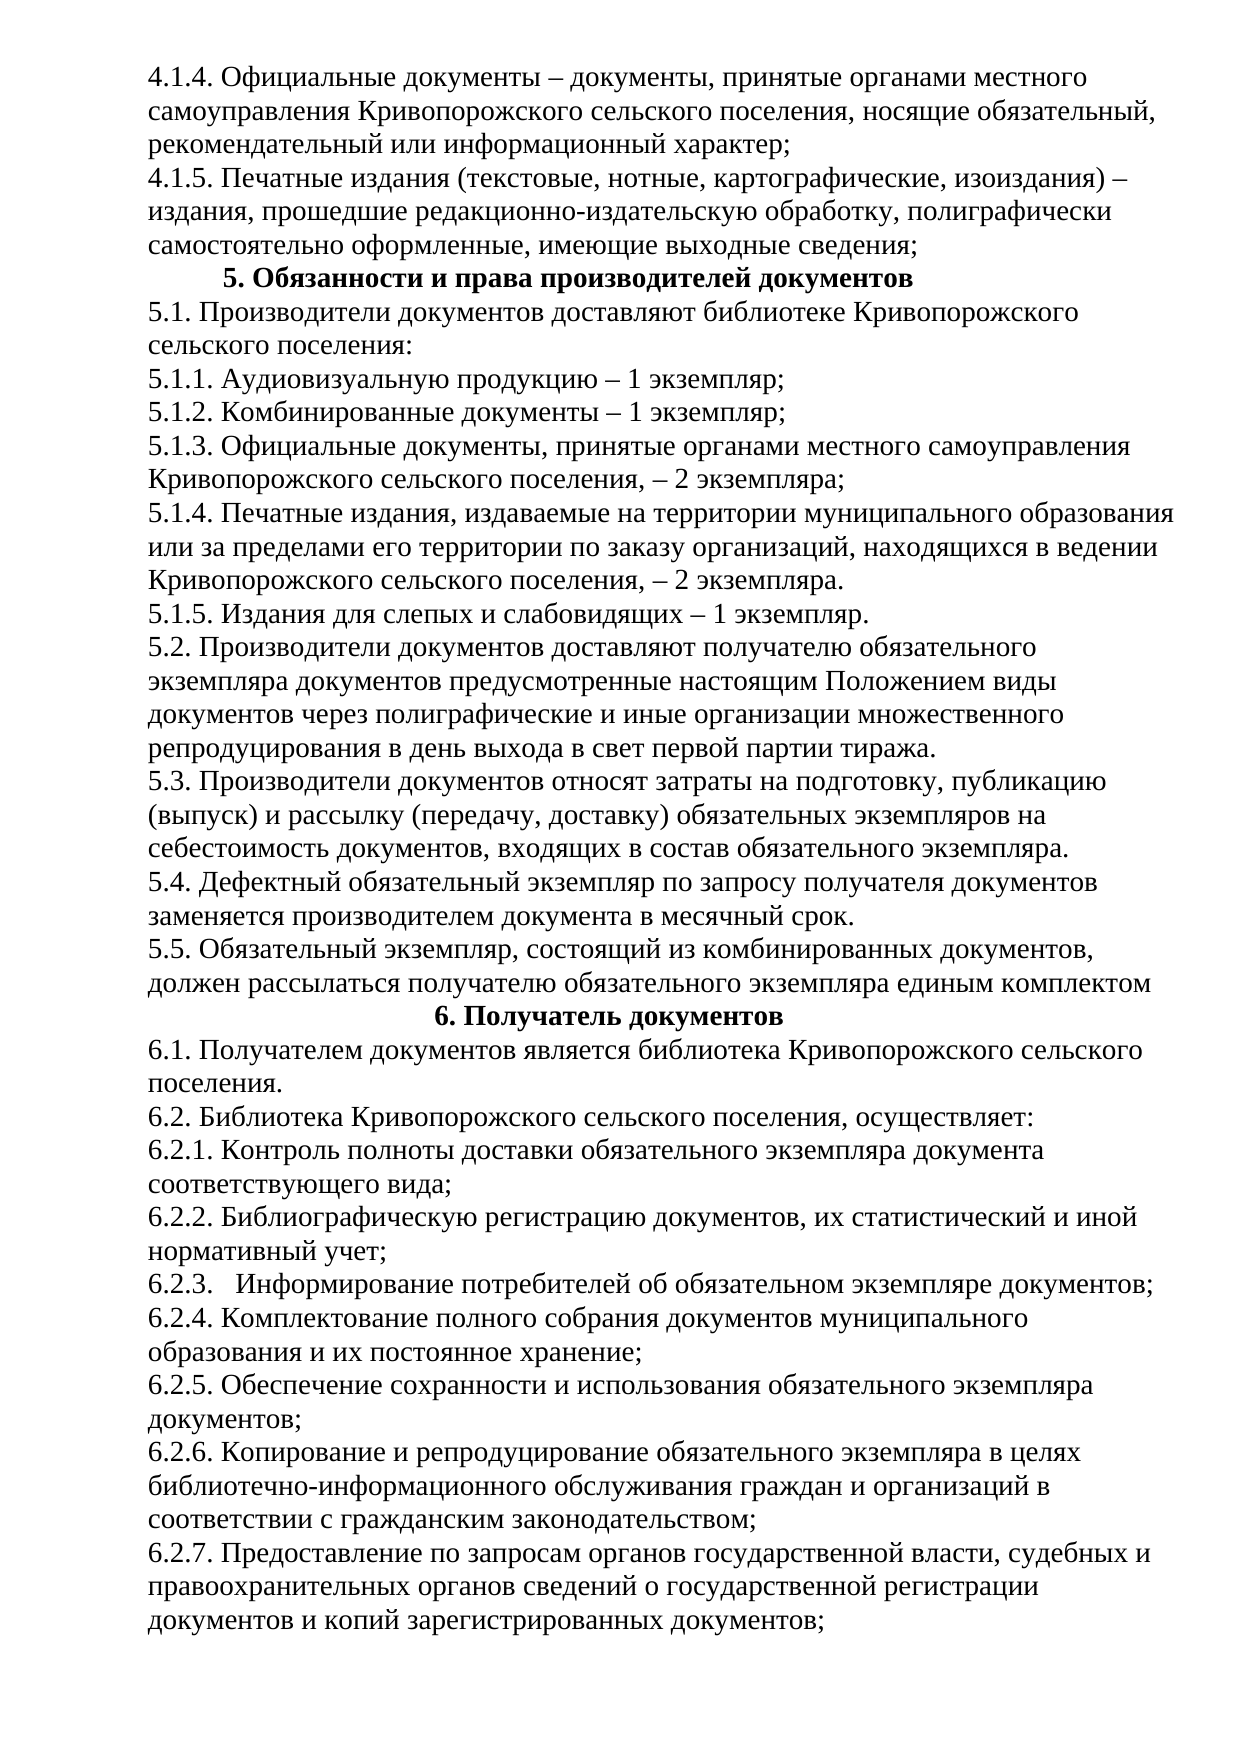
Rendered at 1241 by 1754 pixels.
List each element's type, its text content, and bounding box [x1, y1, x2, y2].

text 5.1.5. Издания для слепых и слабовидящих – 1 экземпляр. [148, 596, 1181, 629]
text 6.2.5. Обеспечение сохранности и использования обязательного экземпляра документов; [148, 1367, 1181, 1434]
text 4.1.4. Официальные документы – документы, принятые органами местного самоуправления Кривопорожского сельского поселения, носящие обязательный, рекомендательный или информационный характер; [148, 59, 1181, 160]
text 4.1.5. Печатные издания (текстовые, нотные, картографические, изоиздания) – издания, прошедшие редакционно-издательскую обработку, полиграфически самостоятельно оформленные, имеющие выходные сведения; [148, 160, 1181, 260]
text 6.2.4. Комплектование полного собрания документов муниципального образования и их постоянное хранение; [148, 1300, 1181, 1367]
text 6.2.7. Предоставление по запросам органов государственной власти, судебных и правоохранительных органов сведений о государственной регистрации документов и копий зарегистрированных документов; [148, 1535, 1181, 1636]
text 5.1. Производители документов доставляют библиотеке Кривопорожского сельского поселения: [148, 294, 1181, 361]
text 5.5. Обязательный экземпляр, состоящий из комбинированных документов, должен рассылаться получателю обязательного экземпляра единым комплектом [148, 931, 1181, 998]
text 6.2.1. Контроль полноты доставки обязательного экземпляра документа соответствующего вида; [148, 1132, 1181, 1199]
text 5.2. Производители документов доставляют получателю обязательного экземпляра документов предусмотренные настоящим Положением виды документов через полиграфические и иные организации множественного репродуцирования в день выхода в свет первой партии тиража. [148, 629, 1181, 763]
text 5.1.2. Комбинированные документы – 1 экземпляр; [148, 394, 1181, 428]
text 5.1.3. Официальные документы, принятые органами местного самоуправления Кривопорожского сельского поселения, – 2 экземпляра; [148, 428, 1181, 495]
text 6.1. Получателем документов является библиотека Кривопорожского сельского поселения. [148, 1032, 1181, 1099]
text 5.1.1. Аудиовизуальную продукцию – 1 экземпляр; [148, 361, 1181, 394]
text 5.4. Дефектный обязательный экземпляр по запросу получателя документов заменяется производителем документа в месячный срок. [148, 864, 1181, 931]
text 6.2.2. Библиографическую регистрацию документов, их статистический и иной нормативный учет; [148, 1199, 1181, 1267]
text 6.2. Библиотека Кривопорожского сельского поселения, осуществляет: [148, 1099, 1181, 1132]
text 6.2.3. Информирование потребителей об обязательном экземпляре документов; [148, 1267, 1181, 1300]
text 6.2.6. Копирование и репродуцирование обязательного экземпляра в целях библиотечно-информационного обслуживания граждан и организаций в соответствии с гражданским законодательством; [148, 1434, 1181, 1535]
text 5.3. Производители документов относят затраты на подготовку, публикацию (выпуск) и рассылку (передачу, доставку) обязательных экземпляров на себестоимость документов, входящих в состав обязательного экземпляра. [148, 763, 1181, 864]
text 5.1.4. Печатные издания, издаваемые на территории муниципального образования или за пределами его территории по заказу организаций, находящихся в ведении Кривопорожского сельского поселения, – 2 экземпляра. [148, 495, 1181, 596]
text 6. Получатель документов [148, 998, 1181, 1032]
text 5. Обязанности и права производителей документов [148, 260, 1181, 294]
